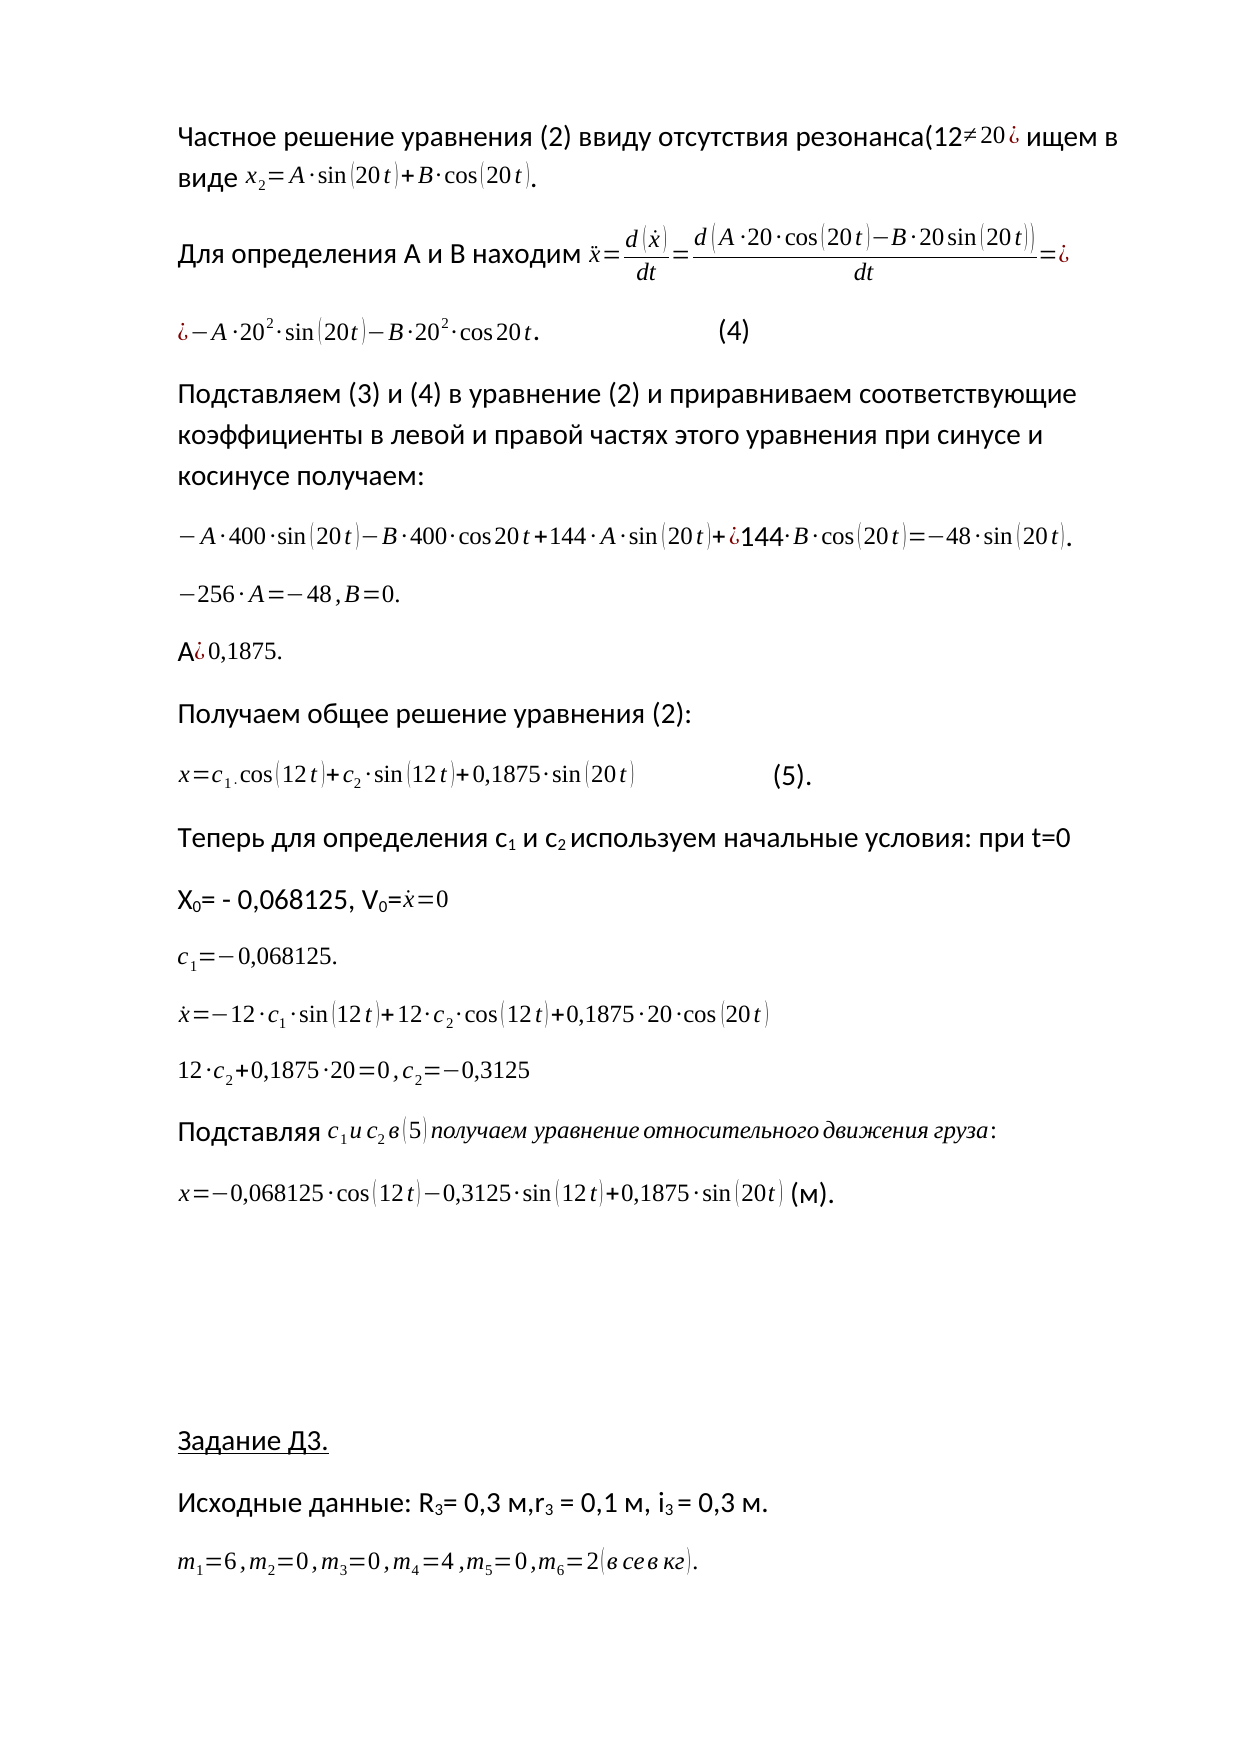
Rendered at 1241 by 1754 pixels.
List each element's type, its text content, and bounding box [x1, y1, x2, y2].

text Задание Д3. [177, 1422, 1152, 1458]
text . (4) [177, 312, 1152, 349]
text Теперь для определения c1 и c2 используем начальные условия: при t=0 [177, 819, 1152, 855]
text (м). [177, 1175, 1152, 1211]
text (5). [177, 757, 1152, 793]
text 144. [177, 518, 1152, 554]
text Подставляем (3) и (4) в уравнение (2) и приравниваем соответствующие коэффициенты в левой и правой частях этого уравнения при синусе и косинусе получаем: [177, 375, 1152, 492]
text X0= - 0,068125, V0= [177, 881, 1152, 917]
text Для определения A и B находим [177, 221, 1152, 286]
text Подставляя [177, 1113, 1152, 1149]
text A [177, 633, 1152, 669]
text Исходные данные: R3= 0,3 м,r3 = 0,1 м, i3 = 0,3 м. [177, 1484, 1152, 1520]
text Частное решение уравнения (2) ввиду отсутствия резонанса(12 ищем в виде . [177, 118, 1152, 195]
text Получаем общее решение уравнения (2): [177, 695, 1152, 731]
